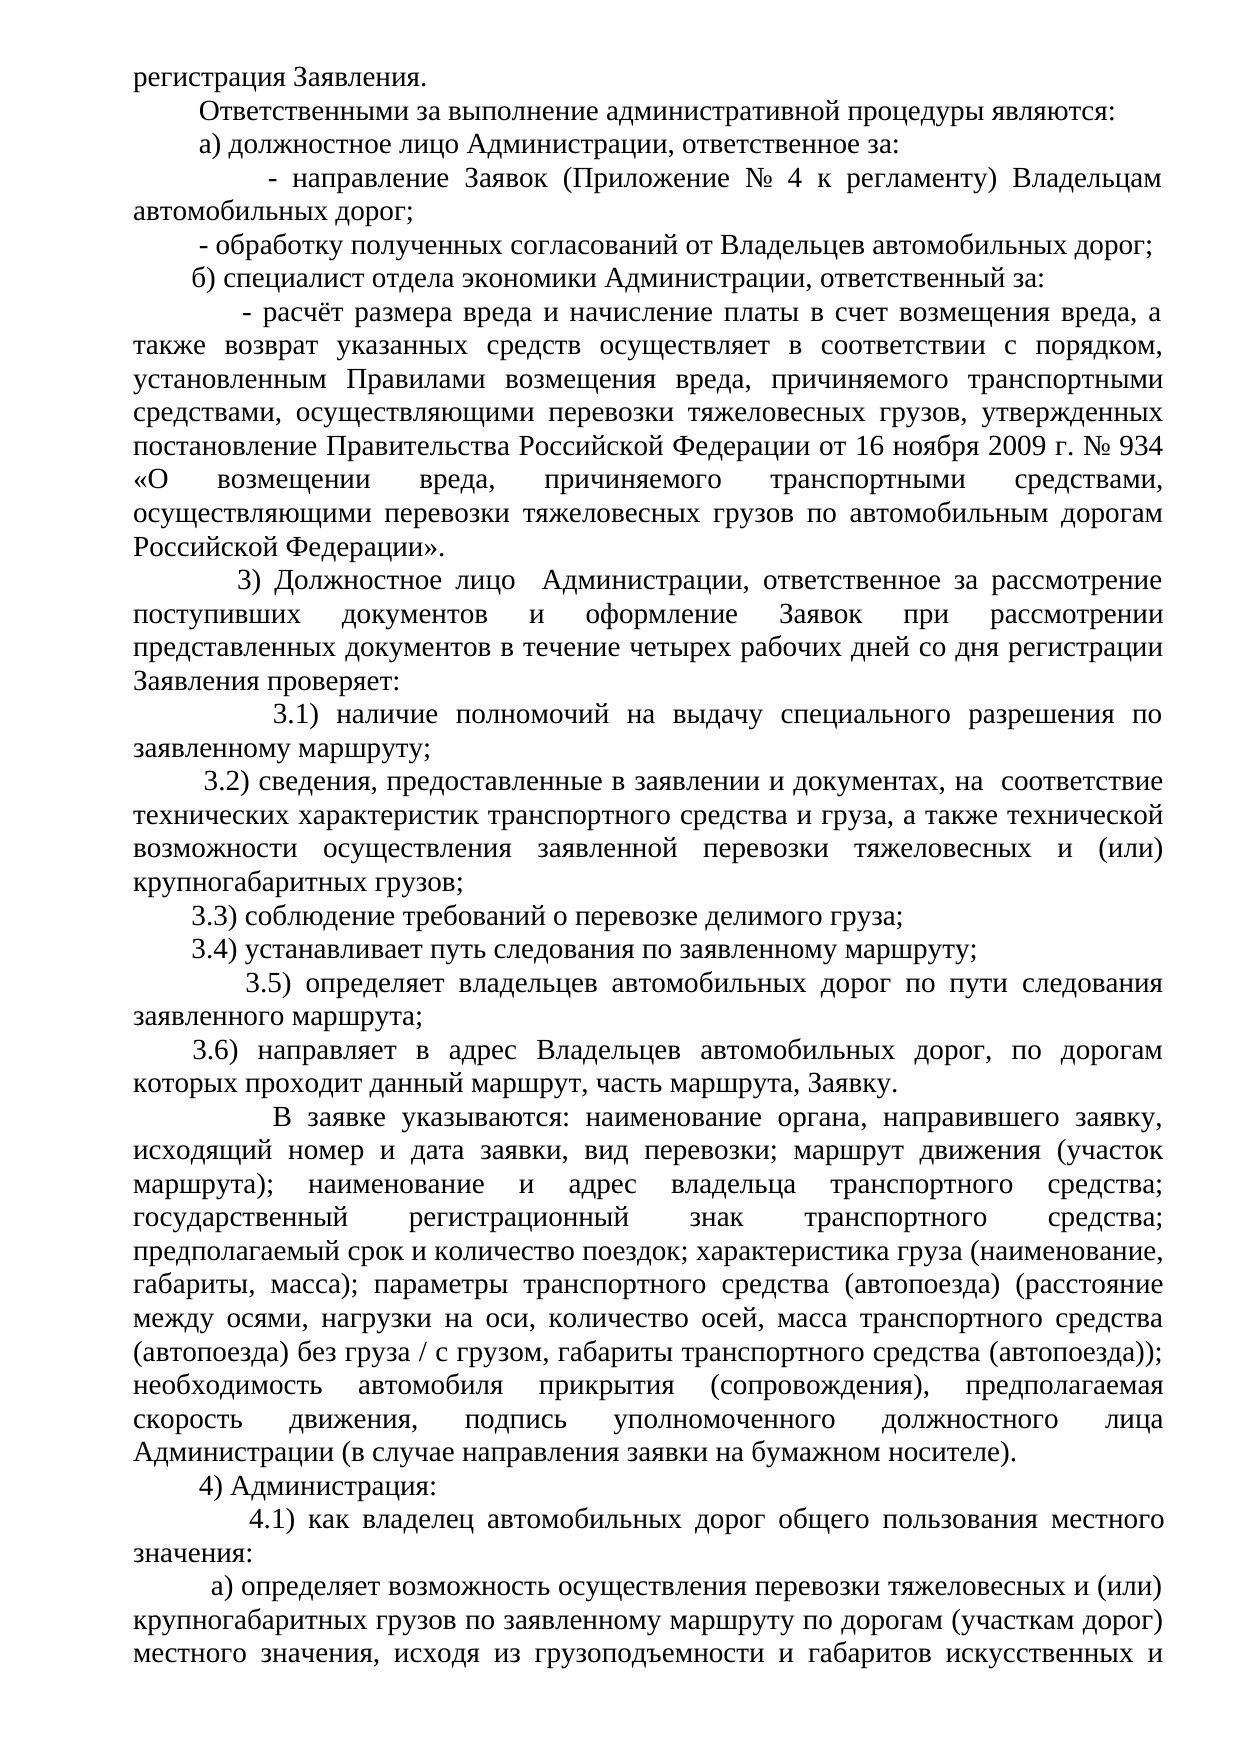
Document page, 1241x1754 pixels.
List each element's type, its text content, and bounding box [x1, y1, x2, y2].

text - расчёт размера вреда и начисление платы в счет возмещения вреда, а также возврат указанных средств осуществляет в соответствии с порядком, установленным Правилами возмещения вреда, причиняемого транспортными средствами, осуществляющими перевозки тяжеловесных грузов, утвержденных постановление Правительства Российской Федерации от 16 ноября 2009 г. № 934 «О возмещении вреда, причиняемого транспортными средствами, осуществляющими перевозки тяжеловесных грузов по автомобильным дорогам Российской Федерации». [133, 294, 1164, 562]
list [133, 1568, 1164, 1669]
list 3.2) сведения, предоставленные в заявлении и документах, на соответствие технических характеристик транспортного средства и груза, а также технической возможности осуществления заявленной перевозки тяжеловесных и (или) крупногабаритных грузов; [133, 763, 1164, 898]
list В заявке указываются: наименование органа, направившего заявку, исходящий номер и дата заявки, вид перевозки; маршрут движения (участок маршрута); наименование и адрес владельца транспортного средства; государственный регистрационный знак транспортного средства; предполагаемый срок и количество поездок; характеристика груза (наименование, габариты, масса); параметры транспортного средства (автопоезда) (расстояние между осями, нагрузки на оси, количество осей, масса транспортного средства (автопоезда) без груза / с грузом, габариты транспортного средства (автопоезда)); необходимость автомобиля прикрытия (сопровождения), предполагаемая скорость движения, подпись уполномоченного должностного лица Администрации (в случае направления заявки на бумажном носителе). [133, 1099, 1164, 1468]
list 3.4) устанавливает путь следования по заявленному маршруту; [133, 931, 1164, 965]
text 4.1) как владелец автомобильных дорог общего пользования местного значения: [133, 1501, 1167, 1568]
list 3.3) соблюдение требований о перевозке делимого груза; [133, 898, 1164, 931]
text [133, 59, 1167, 93]
text - направление Заявок (Приложение № 4 к регламенту) Владельцам автомобильных дорог; [133, 160, 1164, 227]
list 3.5) определяет владельцев автомобильных дорог по пути следования заявленного маршрута; [133, 965, 1164, 1032]
list 3.6) направляет в адрес Владельцев автомобильных дорог, по дорогам которых проходит данный маршрут, часть маршрута, Заявку. [133, 1032, 1164, 1099]
list 4) Администрация: [133, 1468, 1164, 1501]
text 3) Должностное лицо Администрации, ответственное за рассмотрение поступивших документов и оформление Заявок при рассмотрении представленных документов в течение четырех рабочих дней со дня регистрации Заявления проверяет: [133, 562, 1164, 696]
list 3.1) наличие полномочий на выдачу специального разрешения по заявленному маршруту; [133, 696, 1164, 763]
text а) должностное лицо Администрации, ответственное за: [133, 126, 1164, 160]
text Ответственными за выполнение административной процедуры являются: [133, 93, 1164, 126]
text б) специалист отдела экономики Администрации, ответственный за: [133, 260, 1164, 294]
text - обработку полученных согласований от Владельцев автомобильных дорог; [133, 227, 1164, 260]
